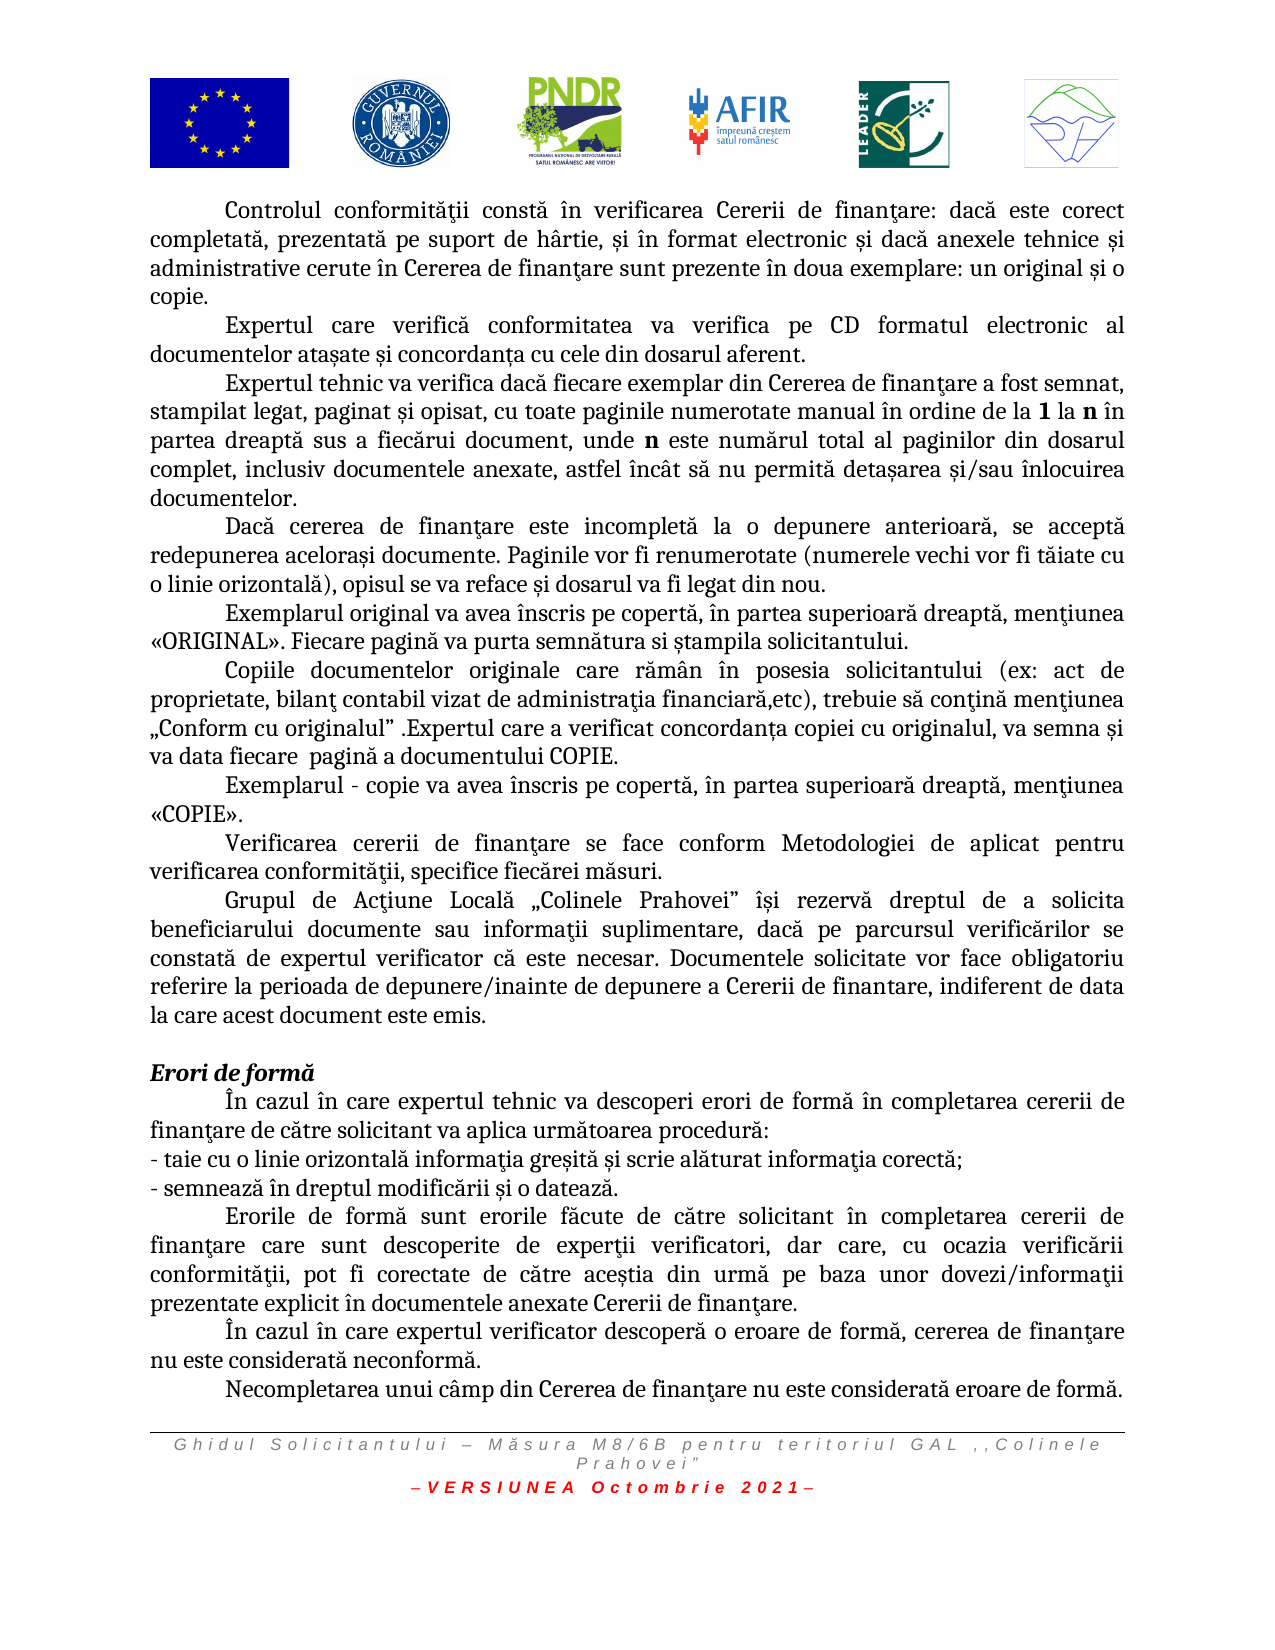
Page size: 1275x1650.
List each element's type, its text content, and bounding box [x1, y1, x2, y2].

text Necompletarea unui câmp din Cererea de finanţare nu este considerată eroare de formă. [150, 1375, 1125, 1403]
picture [676, 75, 803, 168]
text - semnează în dreptul modificării şi o datează. [150, 1173, 1125, 1202]
text Expertul care verifică conformitatea va verifica pe CD formatul electronic al documentelor ataşate și concordanța cu cele din dosarul aferent. [150, 311, 1125, 368]
text - taie cu o linie orizontală informaţia greşită şi scrie alăturat informaţia corectă; [150, 1145, 1125, 1173]
text Dacă cererea de finanţare este incompletă la o depunere anterioară, se acceptă redepunerea acelorași documente. Paginile vor fi renumerotate (numerele vechi vor fi tăiate cu o linie orizontală), opisul se va reface şi dosarul va fi legat din nou. [150, 512, 1125, 598]
text Exemplarul - copie va avea înscris pe copertă, în partea superioară dreaptă, menţiunea «COPIE». [150, 771, 1125, 828]
picture [351, 78, 451, 168]
text Expertul tehnic va verifica dacă fiecare exemplar din Cererea de finanţare a fost semnat, stampilat legat, paginat şi opisat, cu toate paginile numerotate manual în ordine de la 1 la n în partea dreaptă sus a fiecărui document, unde n este numărul total al paginilor din dosarul complet, inclusiv documentele anexate, astfel încât să nu permită detaşarea şi/sau înlocuirea documentelor. [150, 368, 1125, 512]
text Erorile de formă sunt erorile făcute de către solicitant în completarea cererii de finanţare care sunt descoperite de experţii verificatori, dar care, cu ocazia verificării conformităţii, pot fi corectate de către aceştia din urmă pe baza unor dovezi/informaţii prezentate explicit în documentele anexate Cererii de finanţare. [150, 1202, 1125, 1317]
text Copiile documentelor originale care rămân în posesia solicitantului (ex: act de proprietate, bilanţ contabil vizat de administraţia financiară,etc), trebuie să conţină menţiunea „Conform cu originalul” .Expertul care a verificat concordanța copiei cu originalul, va semna și va data fiecare pagină a documentului COPIE. [150, 656, 1125, 771]
text Grupul de Acţiune Locală „Colinele Prahovei” îşi rezervă dreptul de a solicita beneficiarului documente sau informaţii suplimentare, dacă pe parcursul verificărilor se constată de expertul verificator că este necesar. Documentele solicitate vor face obligatoriu referire la perioada de depunere/inainte de depunere a Cererii de finantare, indiferent de data la care acest document este emis. [150, 886, 1125, 1030]
picture [1024, 79, 1119, 168]
picture [493, 75, 652, 168]
text În cazul în care expertul verificator descoperă o eroare de formă, cererea de finanţare nu este considerată neconformă. [150, 1317, 1125, 1375]
text Verificarea cererii de finanţare se face conform Metodologiei de aplicat pentru verificarea conformităţii, specifice fiecărei măsuri. [150, 828, 1125, 886]
text Controlul conformităţii constă în verificarea Cererii de finanţare: dacă este corect completată, prezentată pe suport de hârtie, şi în format electronic şi dacă anexele tehnice şi administrative cerute în Cererea de finanţare sunt prezente în doua exemplare: un original şi o copie. [150, 196, 1125, 311]
text Erori de formă [150, 1058, 1125, 1087]
text În cazul în care expertul tehnic va descoperi erori de formă în completarea cererii de finanţare de către solicitant va aplica următoarea procedură: [150, 1087, 1125, 1145]
text Exemplarul original va avea înscris pe copertă, în partea superioară dreaptă, menţiunea «ORIGINAL». Fiecare pagină va purta semnătura si ştampila solicitantului. [150, 598, 1125, 656]
